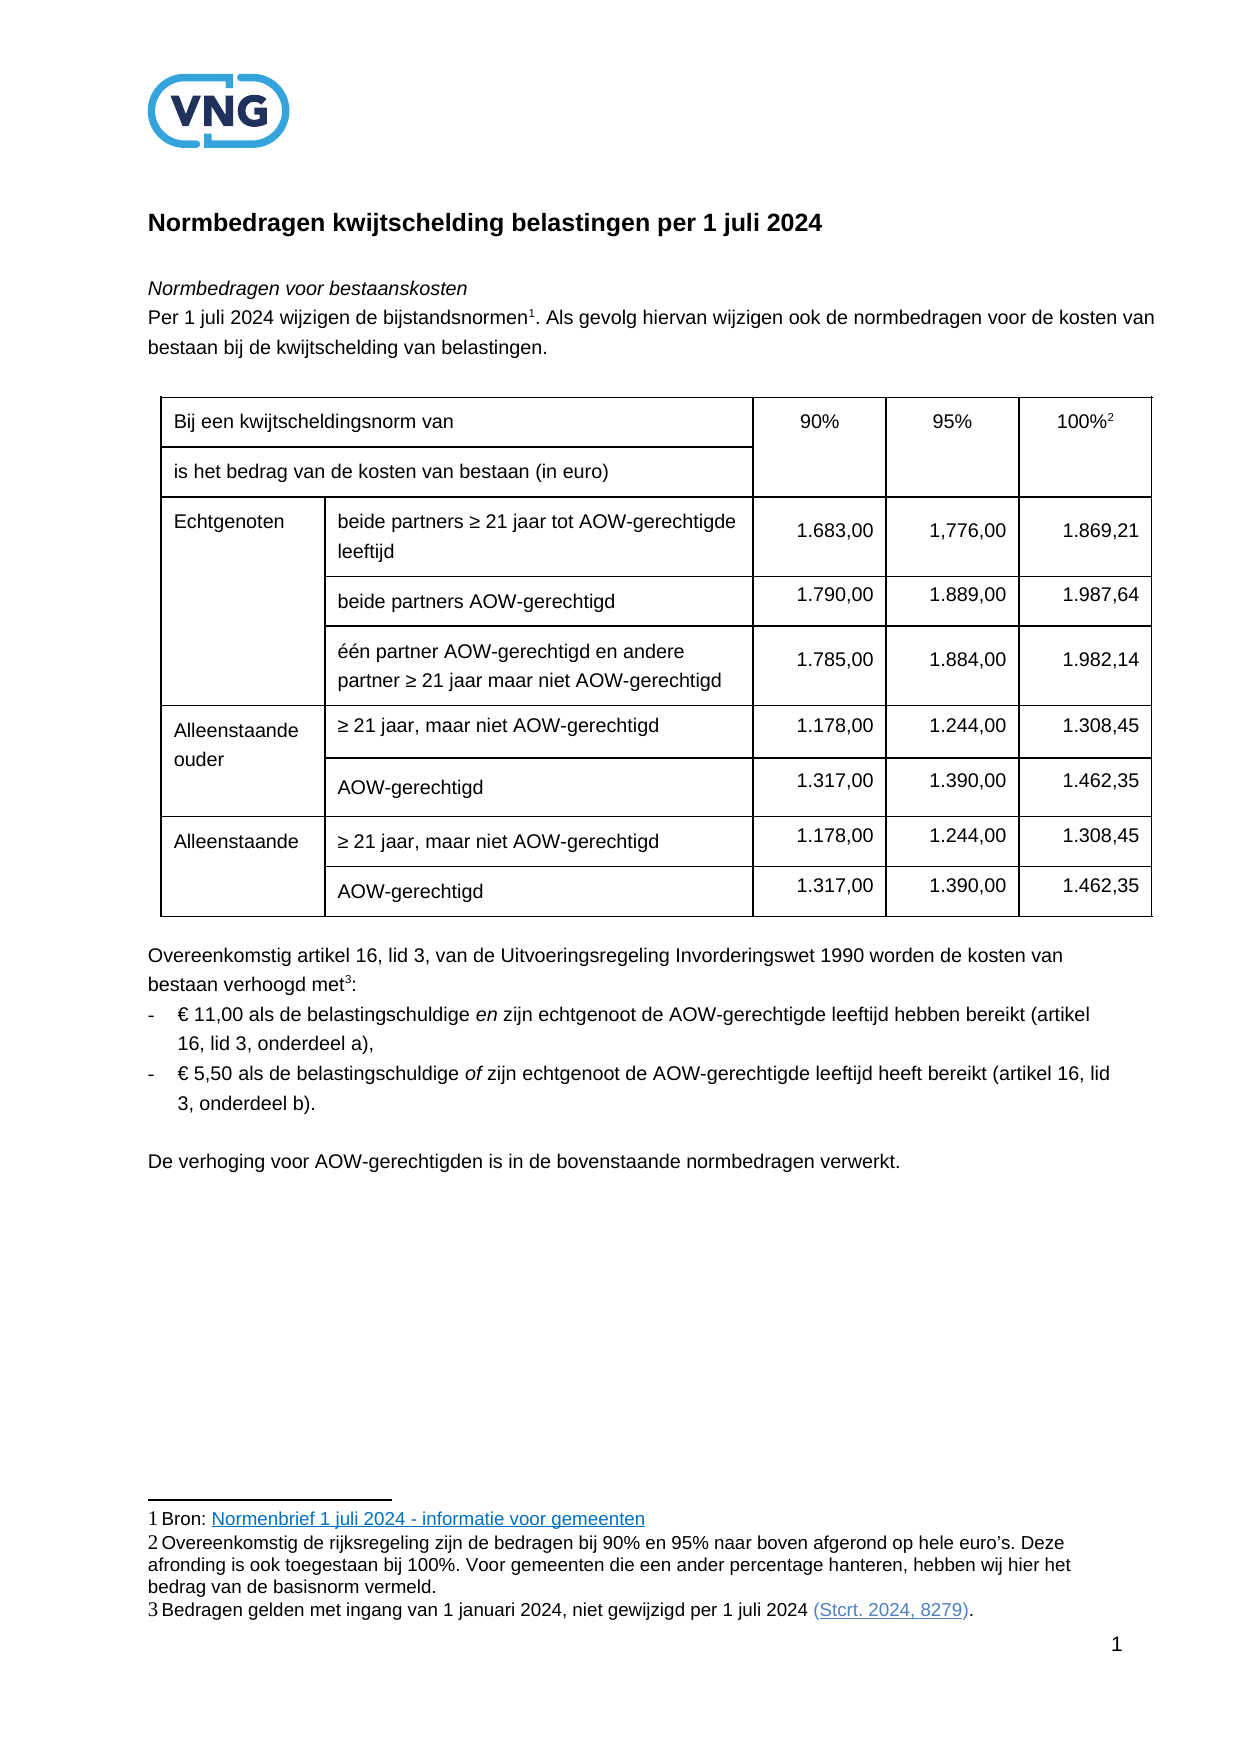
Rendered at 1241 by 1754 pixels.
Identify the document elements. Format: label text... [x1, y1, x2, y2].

text Per 1 juli 2024 wijzigen de bijstandsnormen. Als gevolg hiervan wijzigen ook de normbedragen voor de kosten van bestaan bij de kwijtschelding van belastingen. [148, 306, 1166, 358]
text Overeenkomstig artikel 16, lid 3, van de Uitvoeringsregeling Invorderingswet 1990 worden de kosten van bestaan verhoogd met: [148, 943, 1122, 996]
list Normbedragen kwijtschelding belastingen per 1 juli 2024 [148, 208, 1122, 237]
table_cell AOW-gerechtigd [326, 867, 752, 916]
table_cell 1.462,35 [1020, 759, 1151, 816]
table_cell 1.869,21 [1020, 498, 1151, 576]
list € 11,00 als de belastingschuldige en zijn echtgenoot de AOW-gerechtigde leeftijd hebben bereikt (artikel 16, lid 3, onderdeel a), [148, 1002, 1122, 1055]
table_cell 1.178,00 [754, 817, 885, 866]
table_cell AOW-gerechtigd [326, 759, 752, 816]
table_cell 1.244,00 [887, 817, 1018, 866]
table_cell 1.308,45 [1020, 817, 1151, 866]
table_cell beide partners AOW-gerechtigd [326, 577, 752, 625]
table_cell 1.683,00 [754, 498, 885, 576]
table_cell 1.244,00 [887, 706, 1018, 757]
text Normbedragen voor bestaanskosten [148, 277, 1122, 299]
table_cell ≥ 21 jaar, maar niet AOW-gerechtigd [326, 706, 752, 757]
table_cell 1.982,14 [1020, 627, 1151, 705]
table_cell 1.987,64 [1020, 577, 1151, 625]
table_cell 1.889,00 [887, 577, 1018, 625]
table_cell 1.317,00 [754, 867, 885, 916]
table_cell 1,776,00 [887, 498, 1018, 576]
table_cell ≥ 21 jaar, maar niet AOW-gerechtigd [326, 817, 752, 866]
table_cell 1.790,00 [754, 577, 885, 625]
table_cell 1.390,00 [887, 759, 1018, 816]
text De verhoging voor AOW-gerechtigden is in de bovenstaande normbedragen verwerkt. [148, 1150, 1122, 1173]
table_header 90% [754, 398, 885, 496]
table_cell 1.785,00 [754, 627, 885, 705]
table_cell Alleenstaande [162, 817, 324, 916]
table_cell is het bedrag van de kosten van bestaan (in euro) [162, 448, 752, 496]
table_header Bij een kwijtscheldingsnorm van [162, 398, 752, 446]
table_cell 1.884,00 [887, 627, 1018, 705]
table_cell beide partners ≥ 21 jaar tot AOW-gerechtigde leeftijd [326, 498, 752, 576]
table_cell 1.317,00 [754, 759, 885, 816]
table_cell 1.178,00 [754, 706, 885, 757]
table_header 100% [1020, 398, 1151, 496]
list € 5,50 als de belastingschuldige of zijn echtgenoot de AOW-gerechtigde leeftijd heeft bereikt (artikel 16, lid 3, onderdeel b). [148, 1062, 1122, 1114]
table_header 95% [887, 398, 1018, 496]
table_cell 1.308,45 [1020, 706, 1151, 757]
table_cell één partner AOW-gerechtigd en andere partner ≥ 21 jaar maar niet AOW-gerechtigd [326, 627, 752, 705]
table_cell 1.462,35 [1020, 867, 1151, 916]
table_cell Echtgenoten [162, 498, 324, 705]
table_cell Alleenstaande ouder [162, 706, 324, 816]
table_cell 1.390,00 [887, 867, 1018, 916]
